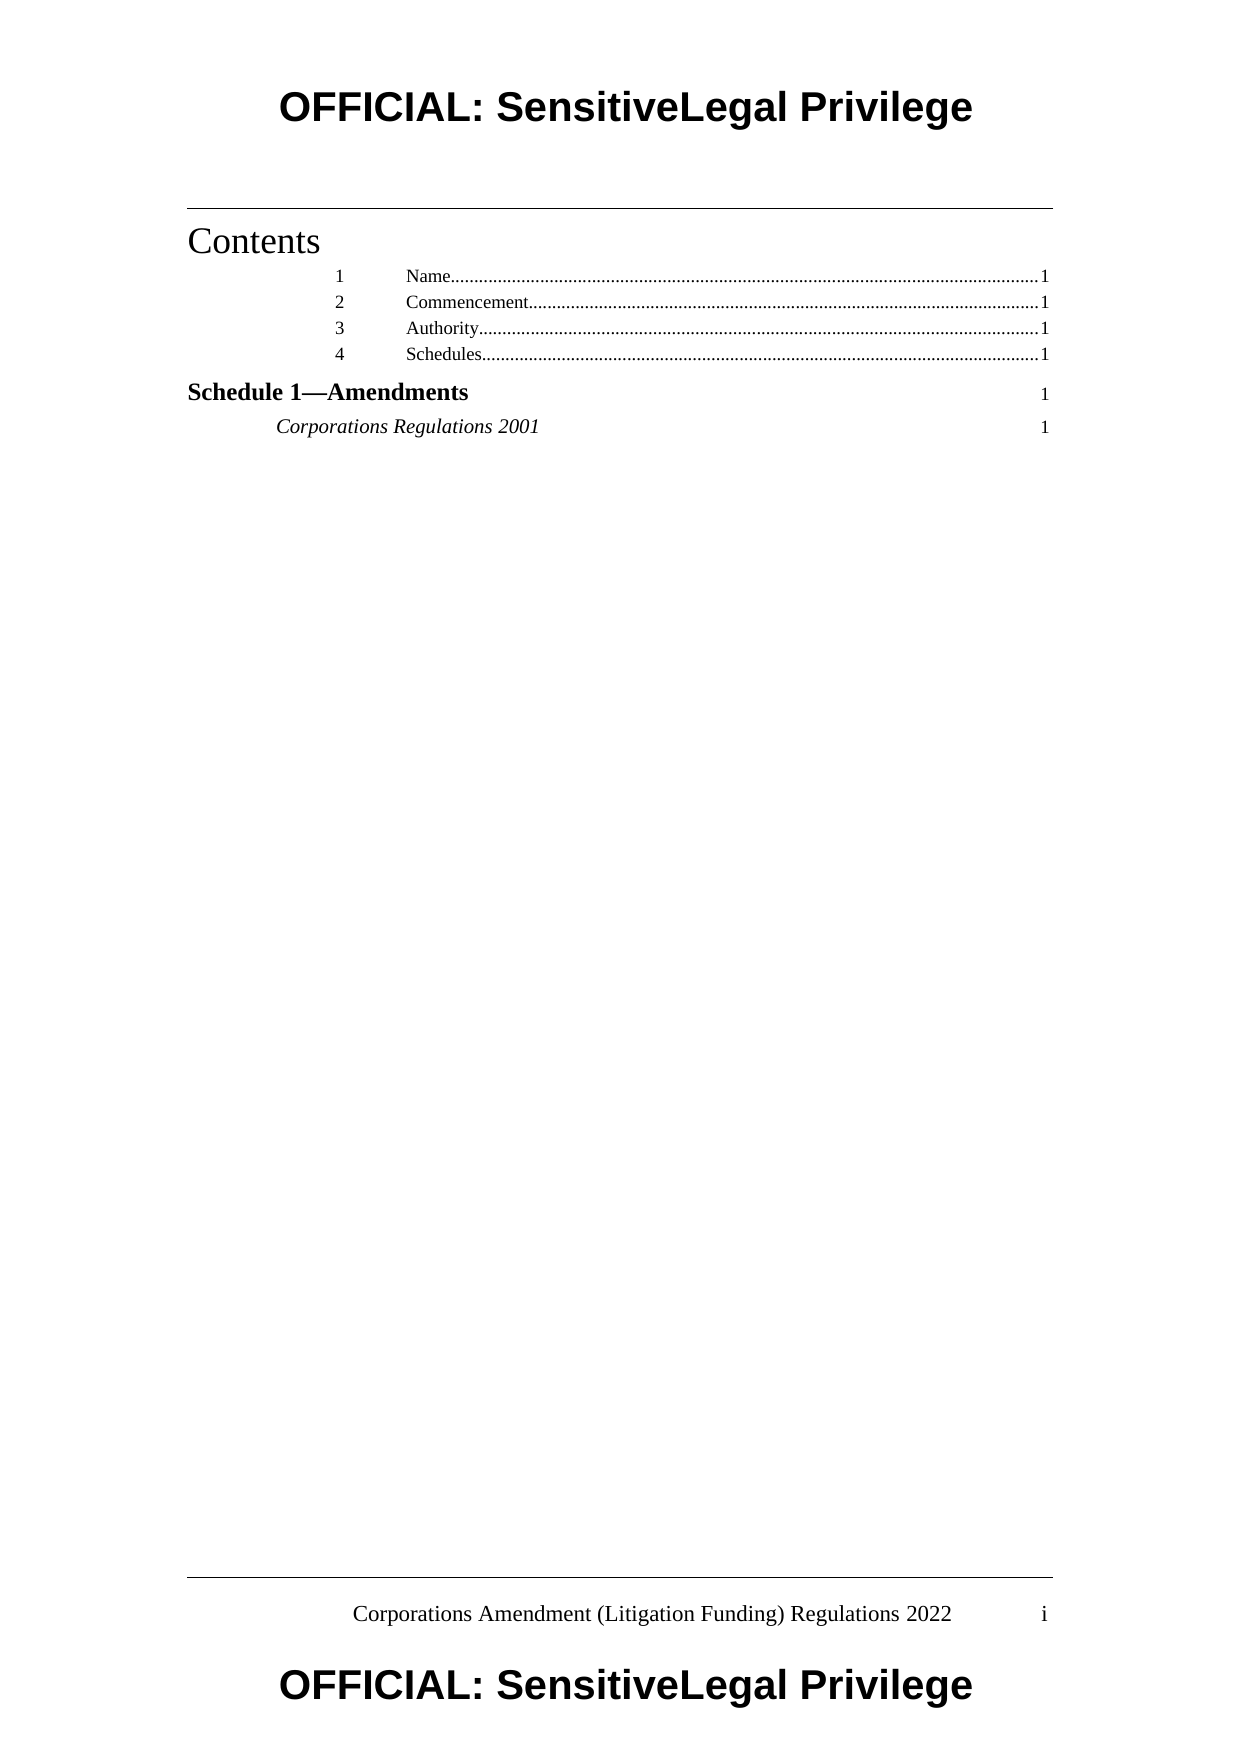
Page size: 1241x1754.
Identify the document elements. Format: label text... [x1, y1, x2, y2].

text 4 Schedules 1 [335, 342, 994, 364]
text 1 Name 1 [335, 265, 994, 287]
text 3 Authority 1 [335, 317, 994, 338]
text Corporations Regulations 2001 1 [276, 414, 994, 438]
text Schedule 1—Amendments 1 [187, 377, 994, 405]
text 2 Commencement 1 [335, 291, 994, 313]
text Contents [187, 218, 1053, 261]
